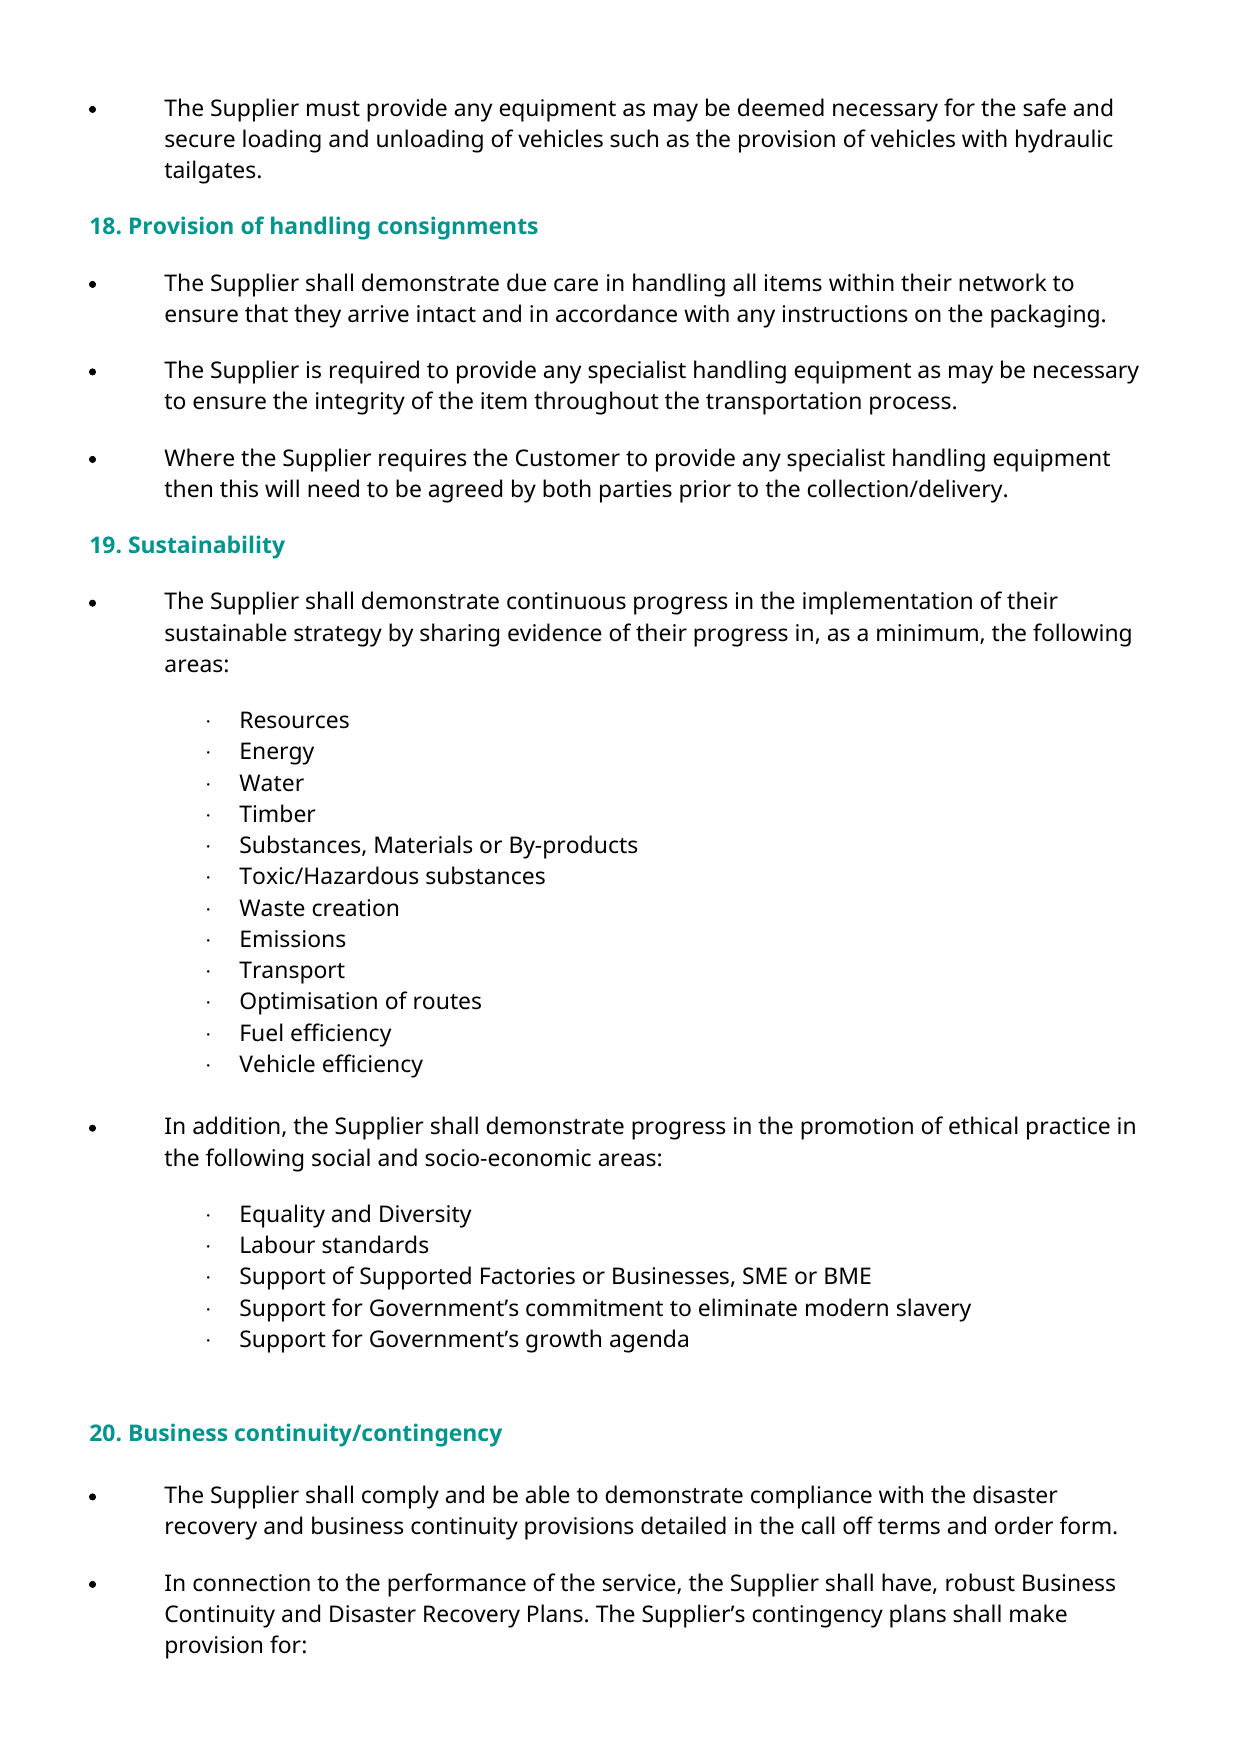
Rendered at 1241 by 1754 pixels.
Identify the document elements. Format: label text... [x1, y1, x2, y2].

list Fuel efficiency [202, 1017, 1150, 1048]
list Optimisation of routes [202, 985, 1150, 1017]
list Emissions [202, 923, 1150, 954]
text In addition, the Supplier shall demonstrate progress in the promotion of ethical practice in the following social and socio-economic areas: [89, 1110, 1150, 1173]
text 20. Business continuity/contingency [89, 1417, 1150, 1448]
list Water [202, 767, 1150, 798]
list Substances, Materials or By-products [202, 829, 1150, 860]
list Support of Supported Factories or Businesses, SME or BME [202, 1260, 1150, 1292]
text The Supplier shall demonstrate continuous progress in the implementation of their sustainable strategy by sharing evidence of their progress in, as a minimum, the following areas: [89, 585, 1150, 679]
text The Supplier must provide any equipment as may be deemed necessary for the safe and secure loading and unloading of vehicles such as the provision of vehicles with hydraulic tailgates. [89, 92, 1150, 185]
text The Supplier shall demonstrate due care in handling all items within their network to ensure that they arrive intact and in accordance with any instructions on the packaging. [89, 267, 1150, 329]
list Equality and Diversity [202, 1198, 1150, 1229]
text The Supplier is required to provide any specialist handling equipment as may be necessary to ensure the integrity of the item throughout the transportation process. [89, 354, 1150, 417]
list 19. Sustainability [89, 529, 1150, 560]
text In connection to the performance of the service, the Supplier shall have, robust Business Continuity and Disaster Recovery Plans. The Supplier’s contingency plans shall make provision for: [89, 1567, 1150, 1660]
text Where the Supplier requires the Customer to provide any specialist handling equipment then this will need to be agreed by both parties prior to the collection/delivery. [89, 442, 1150, 504]
list Resources [202, 704, 1150, 735]
text The Supplier shall comply and be able to demonstrate compliance with the disaster recovery and business continuity provisions detailed in the call off terms and order form. [89, 1479, 1150, 1542]
list Toxic/Hazardous substances [202, 860, 1150, 892]
list Transport [202, 954, 1150, 985]
list Support for Government’s growth agenda [202, 1323, 1150, 1385]
list Labour standards [202, 1229, 1150, 1260]
list Timber [202, 798, 1150, 829]
list 18. Provision of handling consignments [89, 210, 1150, 242]
list Energy [202, 735, 1150, 767]
list Support for Government’s commitment to eliminate modern slavery [202, 1292, 1150, 1323]
list Vehicle efficiency [202, 1048, 1150, 1079]
list Waste creation [202, 892, 1150, 923]
